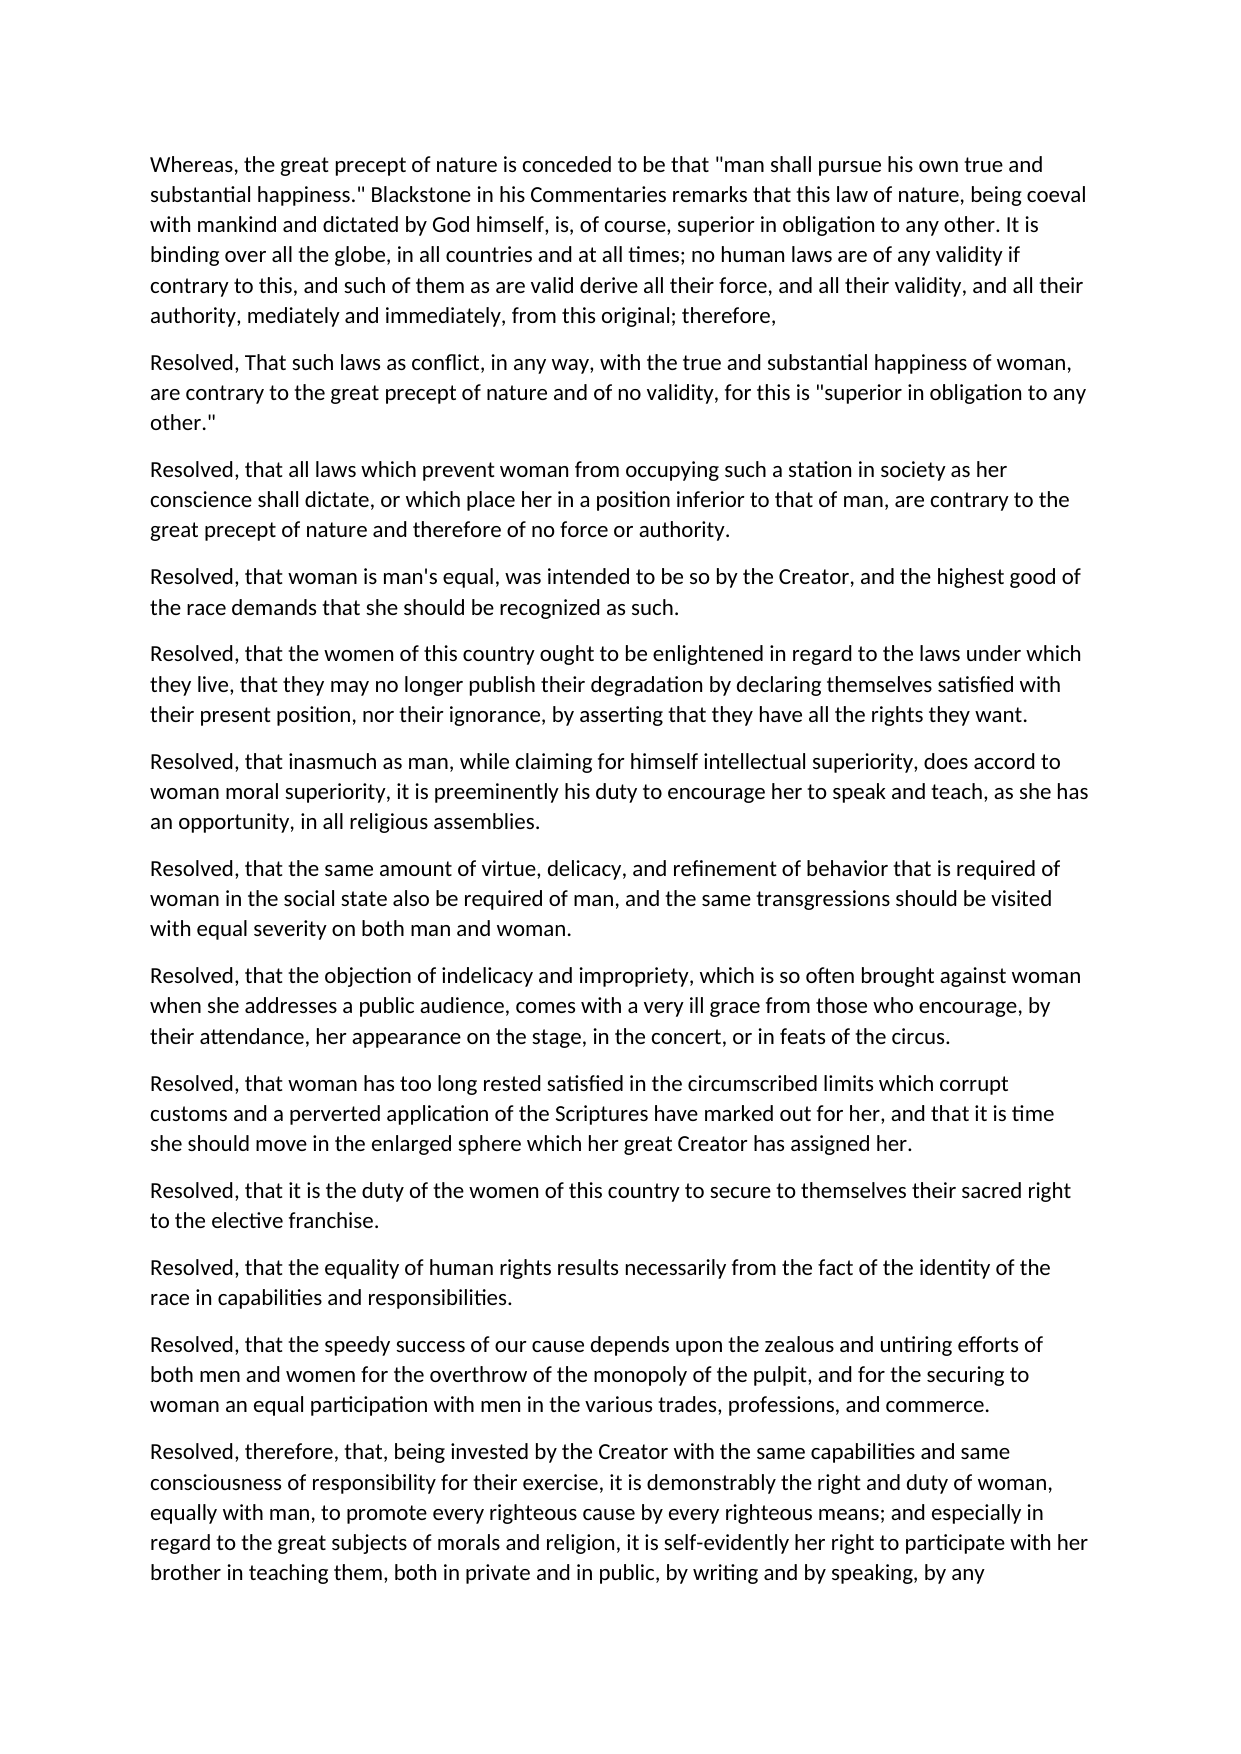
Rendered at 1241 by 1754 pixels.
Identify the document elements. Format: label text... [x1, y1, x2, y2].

text Whereas, the great precept of nature is conceded to be that "man shall pursue his own true and substantial happiness." Blackstone in his Commentaries remarks that this law of nature, being coeval with mankind and dictated by God himself, is, of course, superior in obligation to any other. It is binding over all the globe, in all countries and at all times; no human laws are of any validity if contrary to this, and such of them as are valid derive all their force, and all their validity, and all their authority, mediately and immediately, from this original; therefore, [150, 150, 1090, 329]
text Resolved, that woman is man's equal, was intended to be so by the Creator, and the highest good of the race demands that she should be recognized as such. [150, 562, 1090, 621]
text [150, 1437, 1090, 1586]
text Resolved, that all laws which prevent woman from occupying such a station in society as her conscience shall dictate, or which place her in a position inferior to that of man, are contrary to the great precept of nature and therefore of no force or authority. [150, 455, 1090, 544]
text Resolved, that the same amount of virtue, delicacy, and refinement of behavior that is required of woman in the social state also be required of man, and the same transgressions should be visited with equal severity on both man and woman. [150, 854, 1090, 943]
text Resolved, that the equality of human rights results necessarily from the fact of the identity of the race in capabilities and responsibilities. [150, 1253, 1090, 1311]
text Resolved, that the objection of indelicacy and impropriety, which is so often brought against woman when she addresses a public audience, comes with a very ill grace from those who encourage, by their attendance, her appearance on the stage, in the concert, or in feats of the circus. [150, 961, 1090, 1050]
text Resolved, that woman has too long rested satisfied in the circumscribed limits which corrupt customs and a perverted application of the Scriptures have marked out for her, and that it is time she should move in the enlarged sphere which her great Creator has assigned her. [150, 1069, 1090, 1157]
text Resolved, that it is the duty of the women of this country to secure to themselves their sacred right to the elective franchise. [150, 1176, 1090, 1234]
text Resolved, that the speedy success of our cause depends upon the zealous and untiring efforts of both men and women for the overthrow of the monopoly of the pulpit, and for the securing to woman an equal participation with men in the various trades, professions, and commerce. [150, 1330, 1090, 1419]
text Resolved, that inasmuch as man, while claiming for himself intellectual superiority, does accord to woman moral superiority, it is preeminently his duty to encourage her to speak and teach, as she has an opportunity, in all religious assemblies. [150, 747, 1090, 835]
text Resolved, that the women of this country ought to be enlightened in regard to the laws under which they live, that they may no longer publish their degradation by declaring themselves satisfied with their present position, nor their ignorance, by asserting that they have all the rights they want. [150, 639, 1090, 728]
text Resolved, That such laws as conflict, in any way, with the true and substantial happiness of woman, are contrary to the great precept of nature and of no validity, for this is "superior in obligation to any other." [150, 348, 1090, 436]
